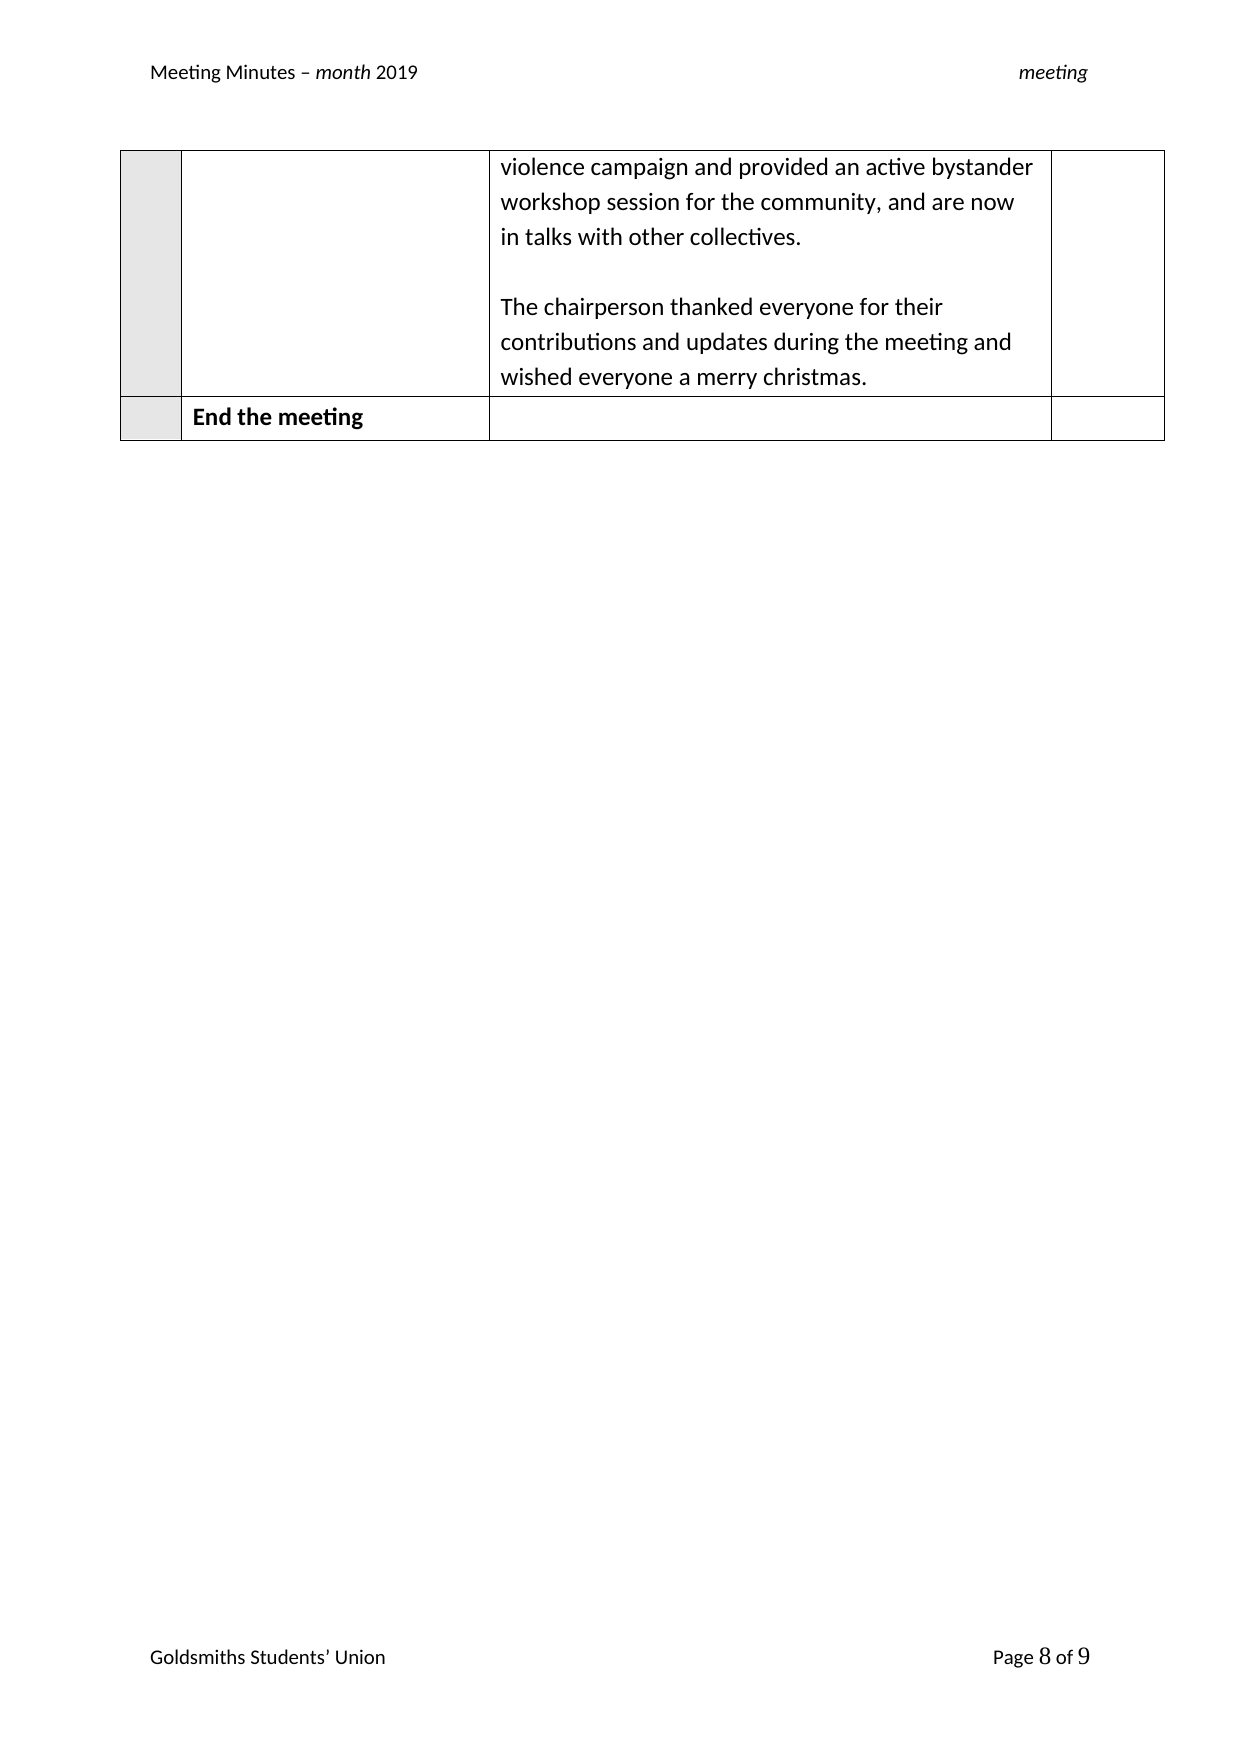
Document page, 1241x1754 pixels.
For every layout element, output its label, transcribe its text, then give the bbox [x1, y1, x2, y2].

table_cell [1052, 151, 1164, 396]
table_cell 12 [121, 151, 181, 396]
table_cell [490, 151, 1051, 396]
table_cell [182, 151, 489, 396]
table_cell End the meeting [182, 397, 489, 439]
table_cell [121, 397, 181, 439]
table_cell [490, 397, 1051, 439]
table_cell [1052, 397, 1164, 439]
